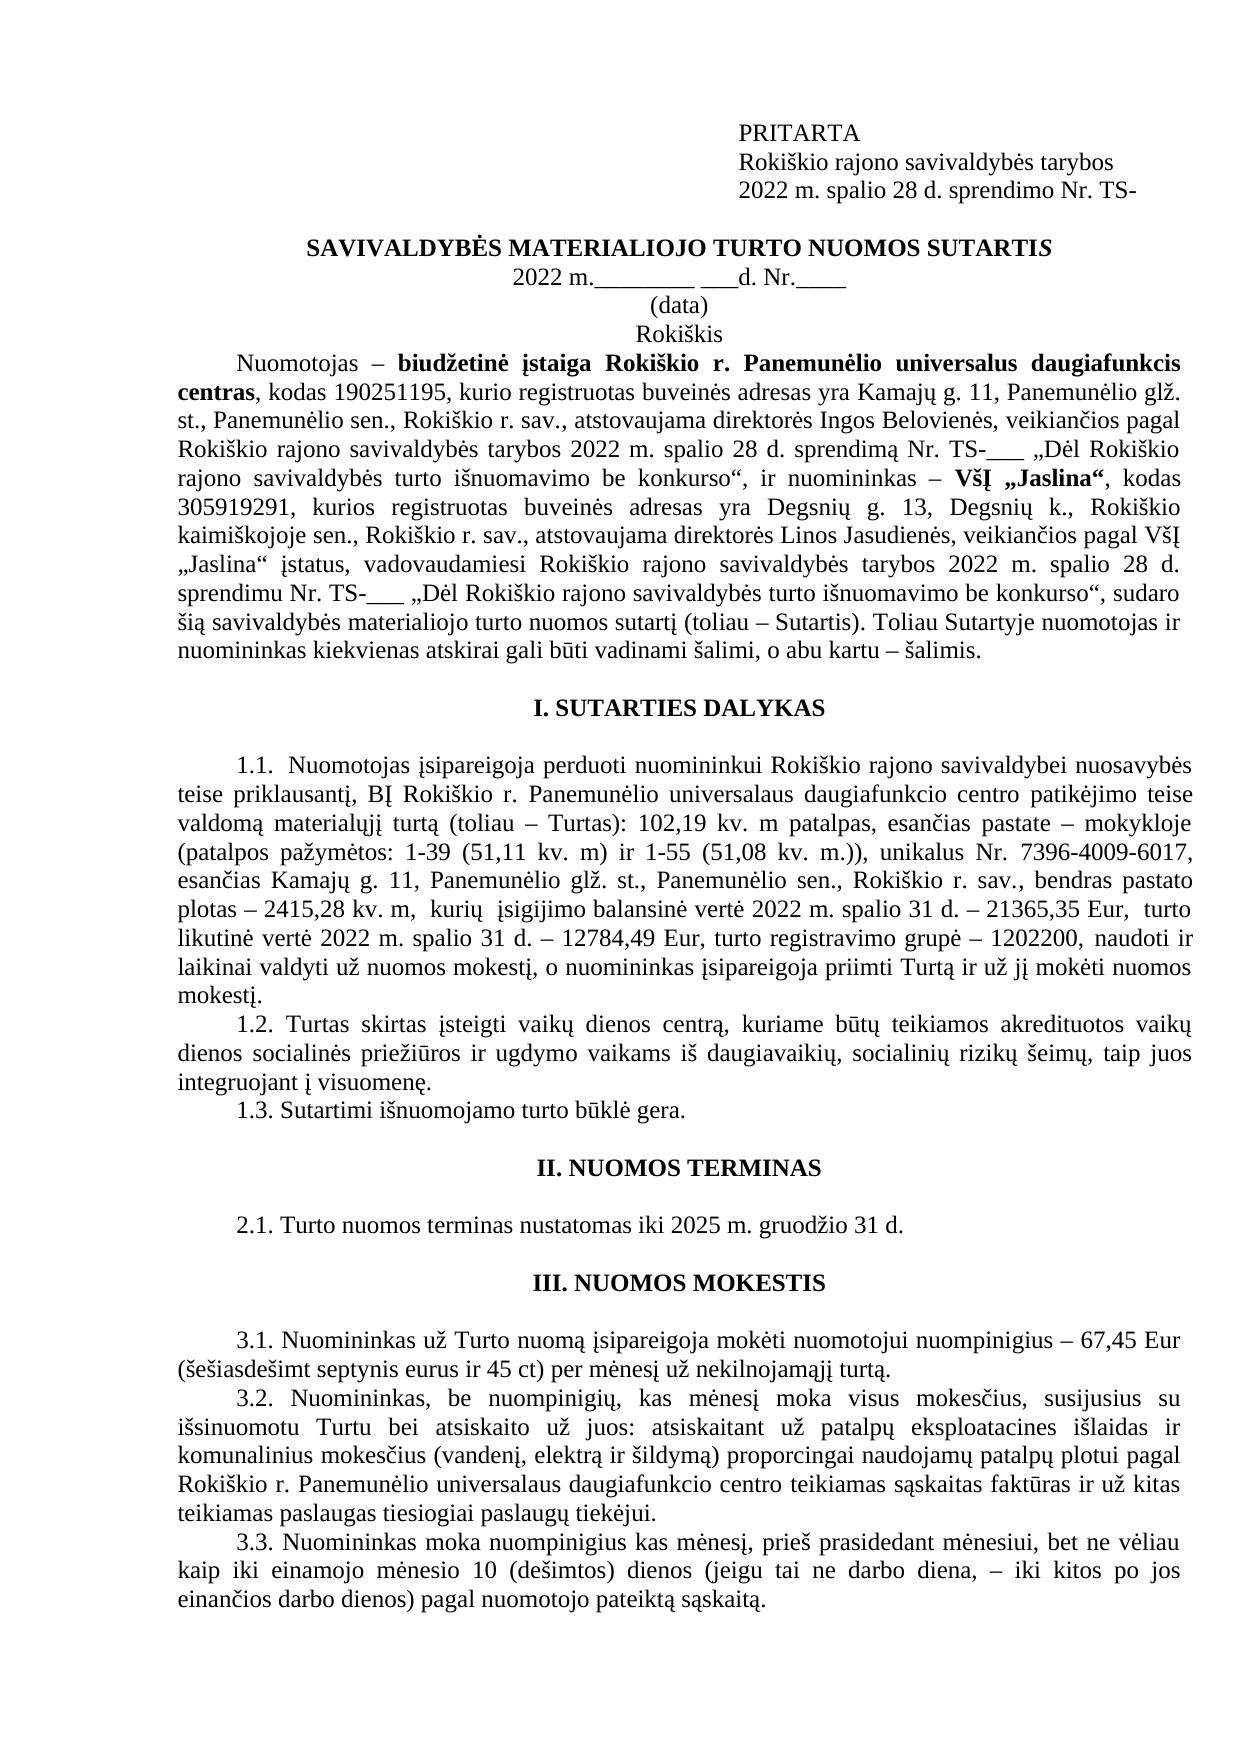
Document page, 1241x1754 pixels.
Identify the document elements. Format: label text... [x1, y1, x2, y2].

list 1.2. Turtas skirtas įsteigti vaikų dienos centrą, kuriame būtų teikiamos akredituotos vaikų dienos socialinės priežiūros ir ugdymo vaikams iš daugiavaikių, socialinių rizikų šeimų, taip juos integruojant į visuomenę. [177, 1009, 1193, 1096]
text Rokiškio rajono savivaldybės tarybos [738, 147, 1181, 176]
text Nuomotojas – biudžetinė įstaiga Rokiškio r. Panemunėlio universalus daugiafunkcis centras, kodas 190251195, kurio registruotas buveinės adresas yra Kamajų g. 11, Panemunėlio glž. st., Panemunėlio sen., Rokiškio r. sav., atstovaujama direktorės Ingos Belovienės, veikiančios pagal Rokiškio rajono savivaldybės tarybos 2022 m. spalio 28 d. sprendimą Nr. TS-___ „Dėl Rokiškio rajono savivaldybės turto išnuomavimo be konkurso“, ir nuomininkas – VšĮ „Jaslina“, kodas 305919291, kurios registruotas buveinės adresas yra Degsnių g. 13, Degsnių k., Rokiškio kaimiškojoje sen., Rokiškio r. sav., atstovaujama direktorės Linos Jasudienės, veikiančios pagal VšĮ „Jaslina“ įstatus, vadovaudamiesi Rokiškio rajono savivaldybės tarybos 2022 m. spalio 28 d. sprendimu Nr. TS-___ „Dėl Rokiškio rajono savivaldybės turto išnuomavimo be konkurso“, sudaro šią savivaldybės materialiojo turto nuomos sutartį (toliau – Sutartis). Toliau Sutartyje nuomotojas ir nuomininkas kiekvienas atskirai gali būti vadinami šalimi, o abu kartu – šalimis. [177, 348, 1181, 664]
text 3.3. Nuomininkas moka nuompinigius kas mėnesį, prieš prasidedant mėnesiui, bet ne vėliau kaip iki einamojo mėnesio 10 (dešimtos) dienos (jeigu tai ne darbo diena, – iki kitos po jos einančios darbo dienos) pagal nuomotojo pateiktą sąskaitą. [177, 1527, 1181, 1613]
text 2022 m.________ ___d. Nr.____ [177, 262, 1181, 291]
text (data) [177, 291, 1181, 319]
text 2.1. Turto nuomos terminas nustatomas iki 2025 m. gruodžio 31 d. [177, 1211, 1181, 1239]
text PRITARTA [738, 118, 1181, 147]
text III. NUOMOS MOKESTIS [177, 1268, 1181, 1297]
text 2022 m. spalio 28 d. sprendimo Nr. TS- [738, 176, 1181, 204]
text SAVIVALDYBĖS MATERIALIOJO TURTO NUOMOS SUTARTIS [177, 233, 1181, 262]
text Rokiškis [177, 319, 1181, 348]
list Nuomotojas įsipareigoja perduoti nuomininkui Rokiškio rajono savivaldybei nuosavybės teise priklausantį, BĮ Rokiškio r. Panemunėlio universalaus daugiafunkcio centro patikėjimo teise valdomą materialųjį turtą (toliau – Turtas): 102,19 kv. m patalpas, esančias pastate – mokykloje (patalpos pažymėtos: 1-39 (51,11 kv. m) ir 1-55 (51,08 kv. m.)), unikalus Nr. 7396-4009-6017, esančias Kamajų g. 11, Panemunėlio glž. st., Panemunėlio sen., Rokiškio r. sav., bendras pastato plotas – 2415,28 kv. m, kurių įsigijimo balansinė vertė 2022 m. spalio 31 d. – 21365,35 Eur, turto likutinė vertė 2022 m. spalio 31 d. – 12784,49 Eur, turto registravimo grupė – 1202200, naudoti ir laikinai valdyti už nuomos mokestį, o nuomininkas įsipareigoja priimti Turtą ir už jį mokėti nuomos mokestį. [177, 751, 1193, 1009]
text 3.2. Nuomininkas, be nuompinigių, kas mėnesį moka visus mokesčius, susijusius su išsinuomotu Turtu bei atsiskaito už juos: atsiskaitant už patalpų eksploatacines išlaidas ir komunalinius mokesčius (vandenį, elektrą ir šildymą) proporcingai naudojamų patalpų plotui pagal Rokiškio r. Panemunėlio universalaus daugiafunkcio centro teikiamas sąskaitas faktūras ir už kitas teikiamas paslaugas tiesiogiai paslaugų tiekėjui. [177, 1383, 1181, 1527]
text 3.1. Nuomininkas už Turto nuomą įsipareigoja mokėti nuomotojui nuompinigius – 67,45 Eur (šešiasdešimt septynis eurus ir 45 ct) per mėnesį už nekilnojamąjį turtą. [177, 1326, 1181, 1383]
list 1.3. Sutartimi išnuomojamo turto būklė gera. [177, 1096, 1193, 1124]
text I. SUTARTIES DALYKAS [177, 693, 1181, 722]
text II. NUOMOS TERMINAS [177, 1153, 1181, 1182]
